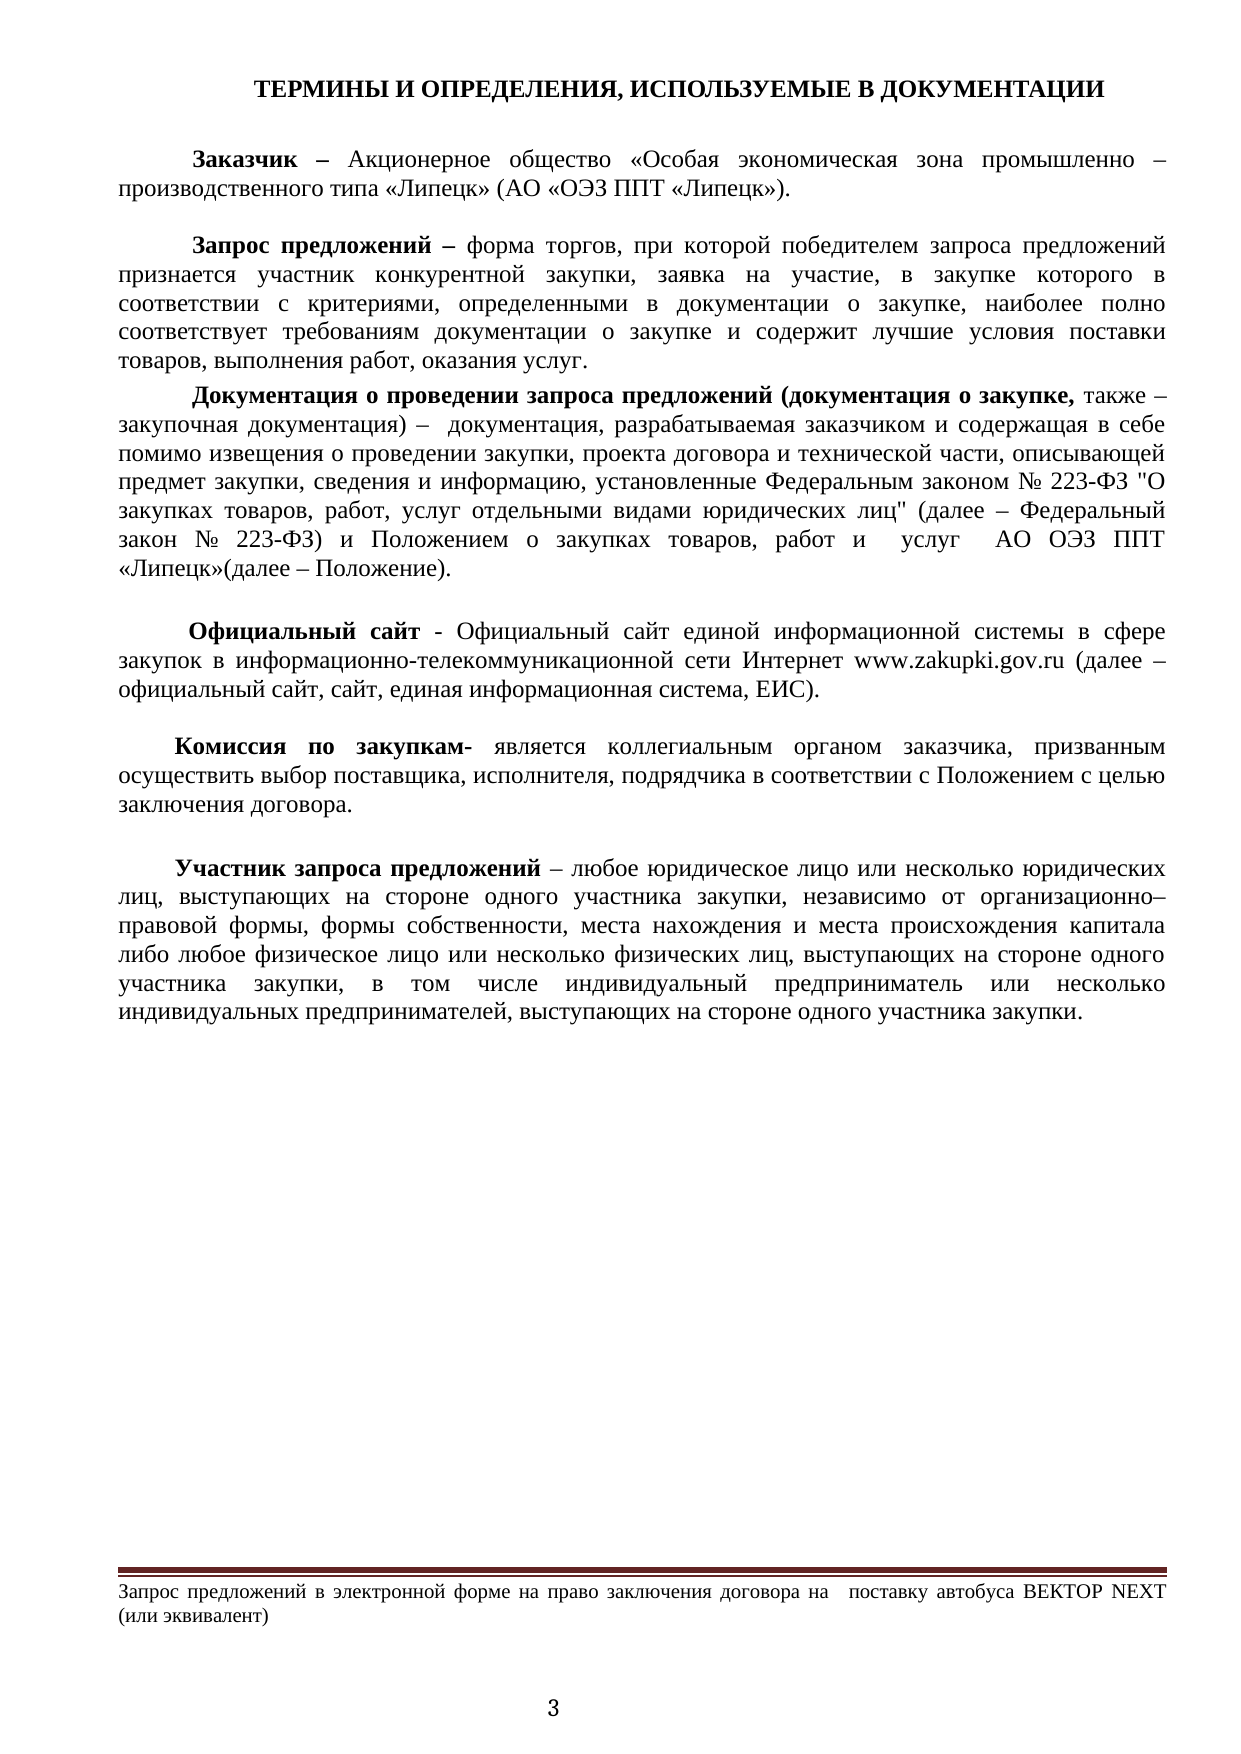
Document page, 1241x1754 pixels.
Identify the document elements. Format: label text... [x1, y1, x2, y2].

text Запрос предложений – форма торгов, при которой победителем запроса предложений признается участник конкурентной закупки, заявка на участие, в закупке которого в соответствии с критериями, определенными в документации о закупке, наиболее полно соответствует требованиям документации о закупке и содержит лучшие условия поставки товаров, выполнения работ, оказания услуг. [118, 230, 1167, 374]
text Комиссия по закупкам- является коллегиальным органом заказчика, призванным осуществить выбор поставщика, исполнителя, подрядчика в соответствии с Положением с целью заключения договора. [118, 731, 1167, 818]
text Участник запроса предложений – любое юридическое лицо или несколько юридических лиц, выступающих на стороне одного участника закупки, независимо от организационно–правовой формы, формы собственности, места нахождения и места происхождения капитала либо любое физическое лицо или несколько физических лиц, выступающих на стороне одного участника закупки, в том числе индивидуальный предприниматель или несколько индивидуальных предпринимателей, выступающих на стороне одного участника закупки. [118, 853, 1167, 1025]
text Заказчик – Акционерное общество «Особая экономическая зона промышленно – производственного типа «Липецк» (АО «ОЭЗ ППТ «Липецк»). [118, 144, 1167, 201]
text Документация о проведении запроса предложений (документация о закупке, также – закупочная документация) – документация, разрабатываемая заказчиком и содержащая в себе помимо извещения о проведении закупки, проекта договора и технической части, описывающей предмет закупки, сведения и информацию, установленные Федеральным законом № 223-ФЗ "О закупках товаров, работ, услуг отдельными видами юридических лиц" (далее – Федеральный закон № 223-ФЗ) и Положением о закупках товаров, работ и услуг АО ОЭЗ ППТ «Липецк»(далее – Положение). [118, 380, 1167, 581]
text Официальный сайт - Официальный сайт единой информационной системы в сфере закупок в информационно-телекоммуникационной сети Интернет www.zakupki.gov.ru (далее – официальный сайт, сайт, единая информационная система, ЕИС). [118, 616, 1167, 703]
subtitle ТЕРМИНЫ И ОПРЕДЕЛЕНИЯ, ИСПОЛЬЗУЕМЫЕ В ДОКУМЕНТАЦИИ [118, 74, 1167, 103]
